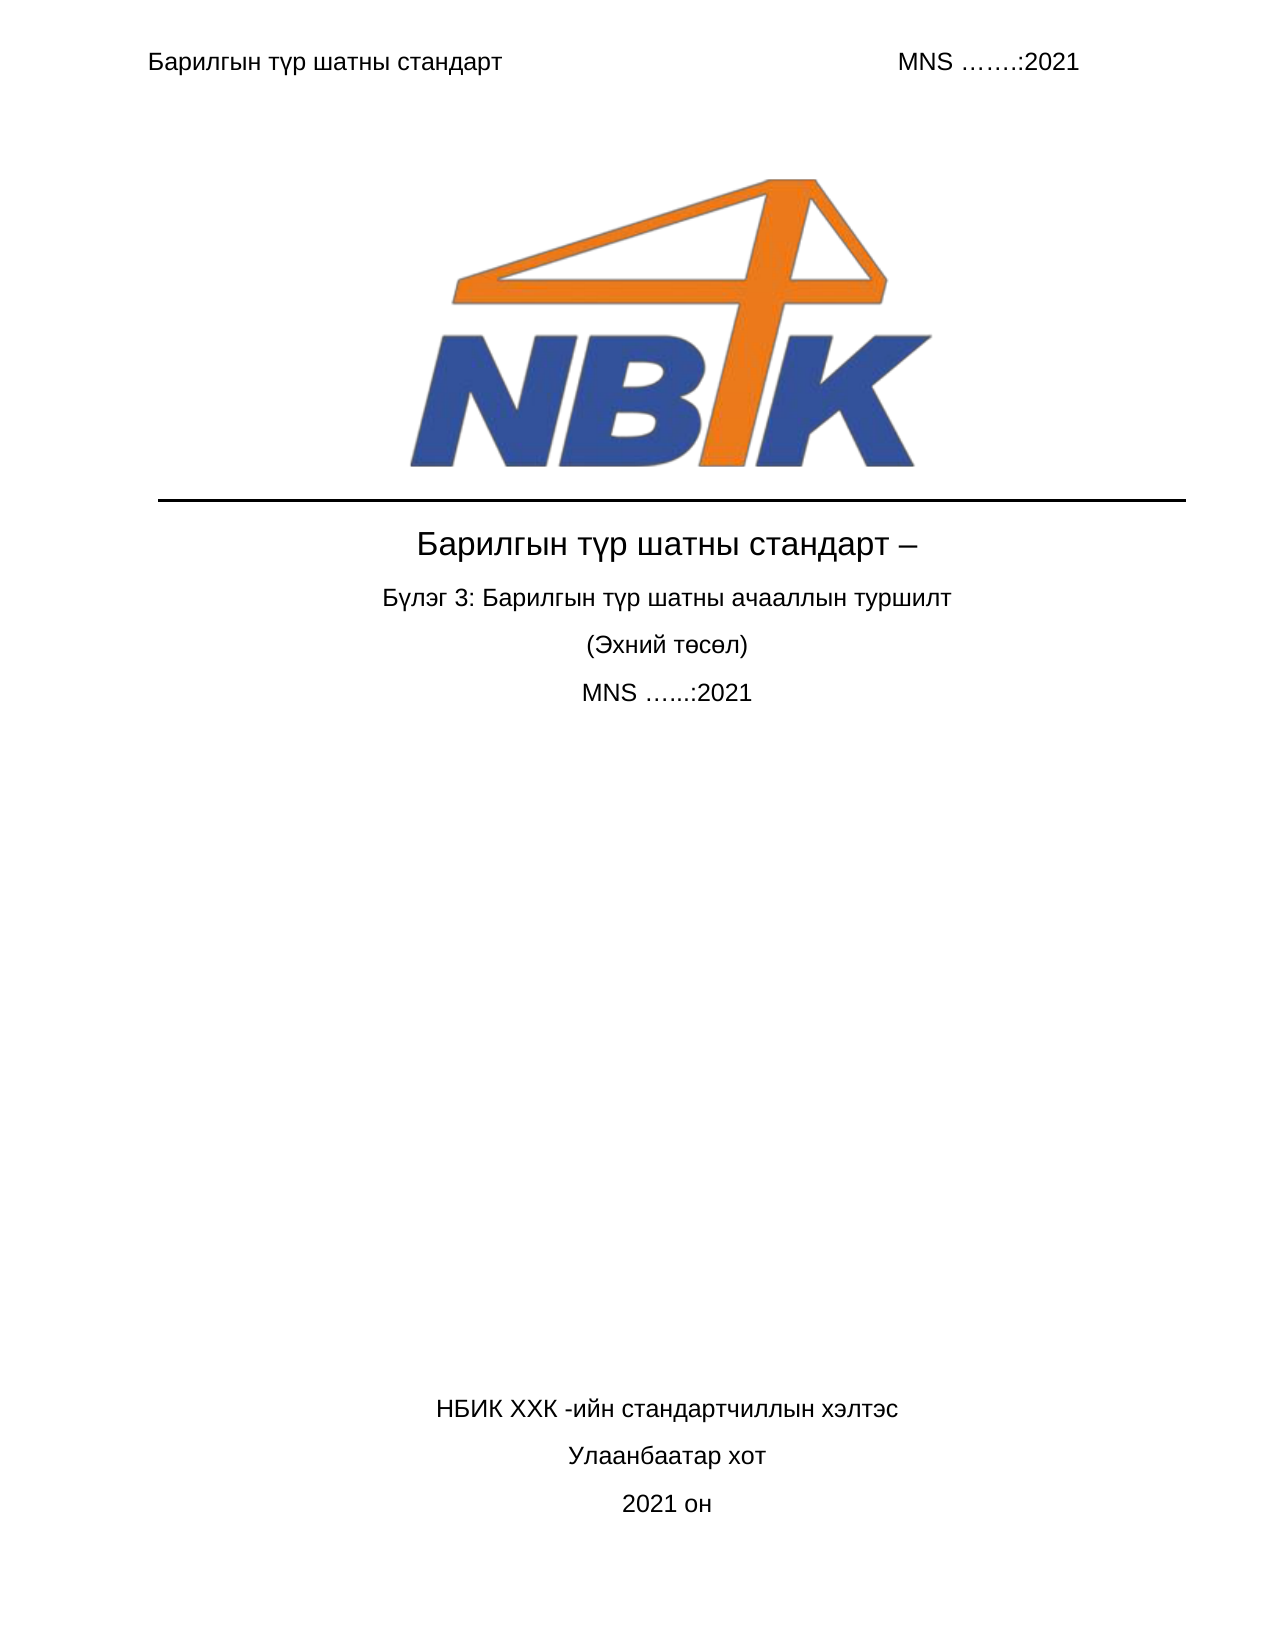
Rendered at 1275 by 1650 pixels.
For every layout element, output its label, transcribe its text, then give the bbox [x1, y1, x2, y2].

text 2021 он [148, 1489, 1186, 1518]
picture [403, 170, 939, 471]
text НБИК ХХК -ийн стандартчиллын хэлтэс [148, 1393, 1186, 1422]
text (Эхний төсөл) [148, 630, 1186, 659]
text Барилгын түр шатны стандарт – [148, 524, 1186, 563]
text MNS …...:2021 [148, 678, 1186, 707]
text Улаанбаатар хот [148, 1441, 1186, 1470]
text Бүлэг 3: Барилгын түр шатны ачааллын туршилт [148, 582, 1186, 611]
